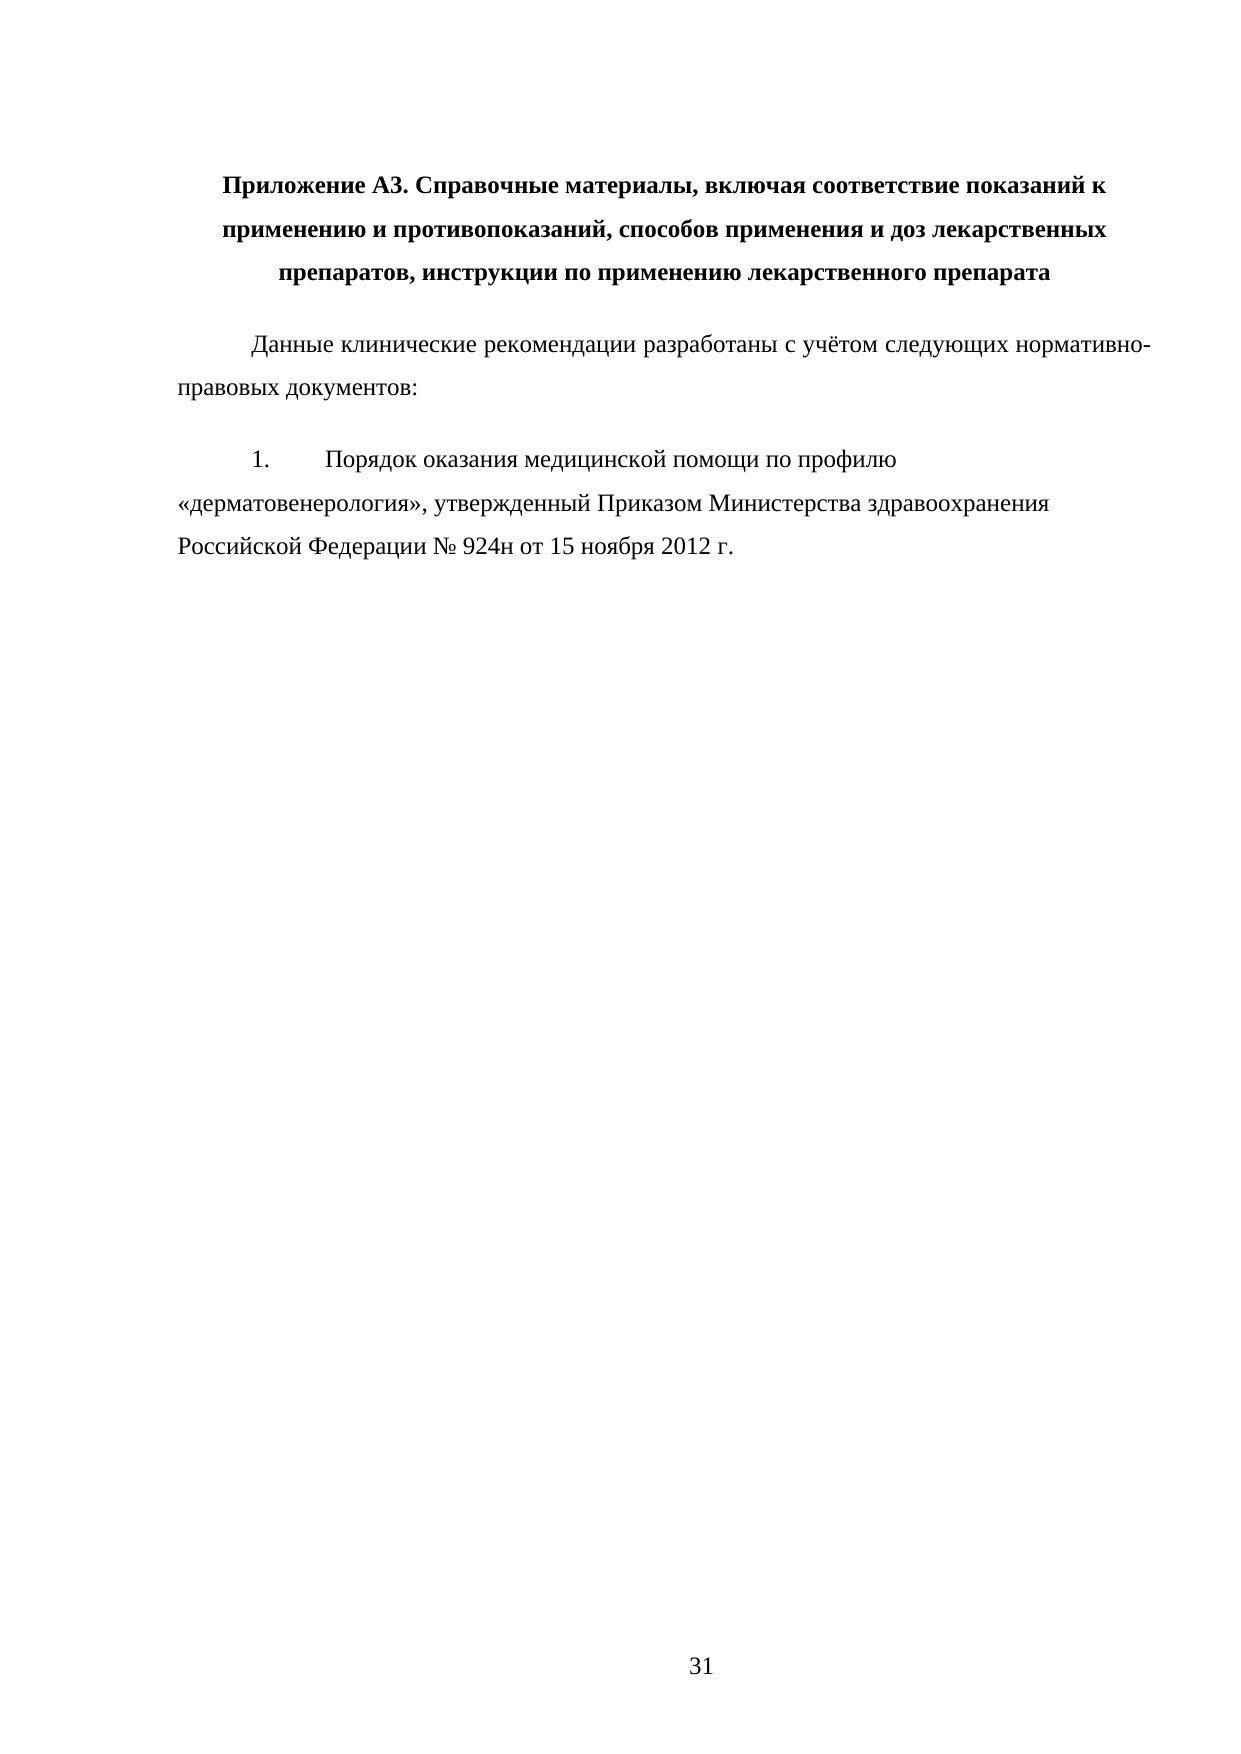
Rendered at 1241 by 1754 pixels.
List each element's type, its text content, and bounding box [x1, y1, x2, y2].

text Приложение А3. Справочные материалы, включая соответствие показаний к применению и противопоказаний, способов применения и доз лекарственных препаратов, инструкции по применению лекарственного препарата [177, 171, 1152, 286]
text Данные клинические рекомендации разработаны с учётом следующих нормативно-правовых документов: [177, 329, 1152, 401]
list Порядок оказания медицинской помощи по профилю «дерматовенерология», утвержденный Приказом Министерства здравоохранения Российской Федерации № 924н от 15 ноября 2012 г. [177, 444, 1152, 559]
